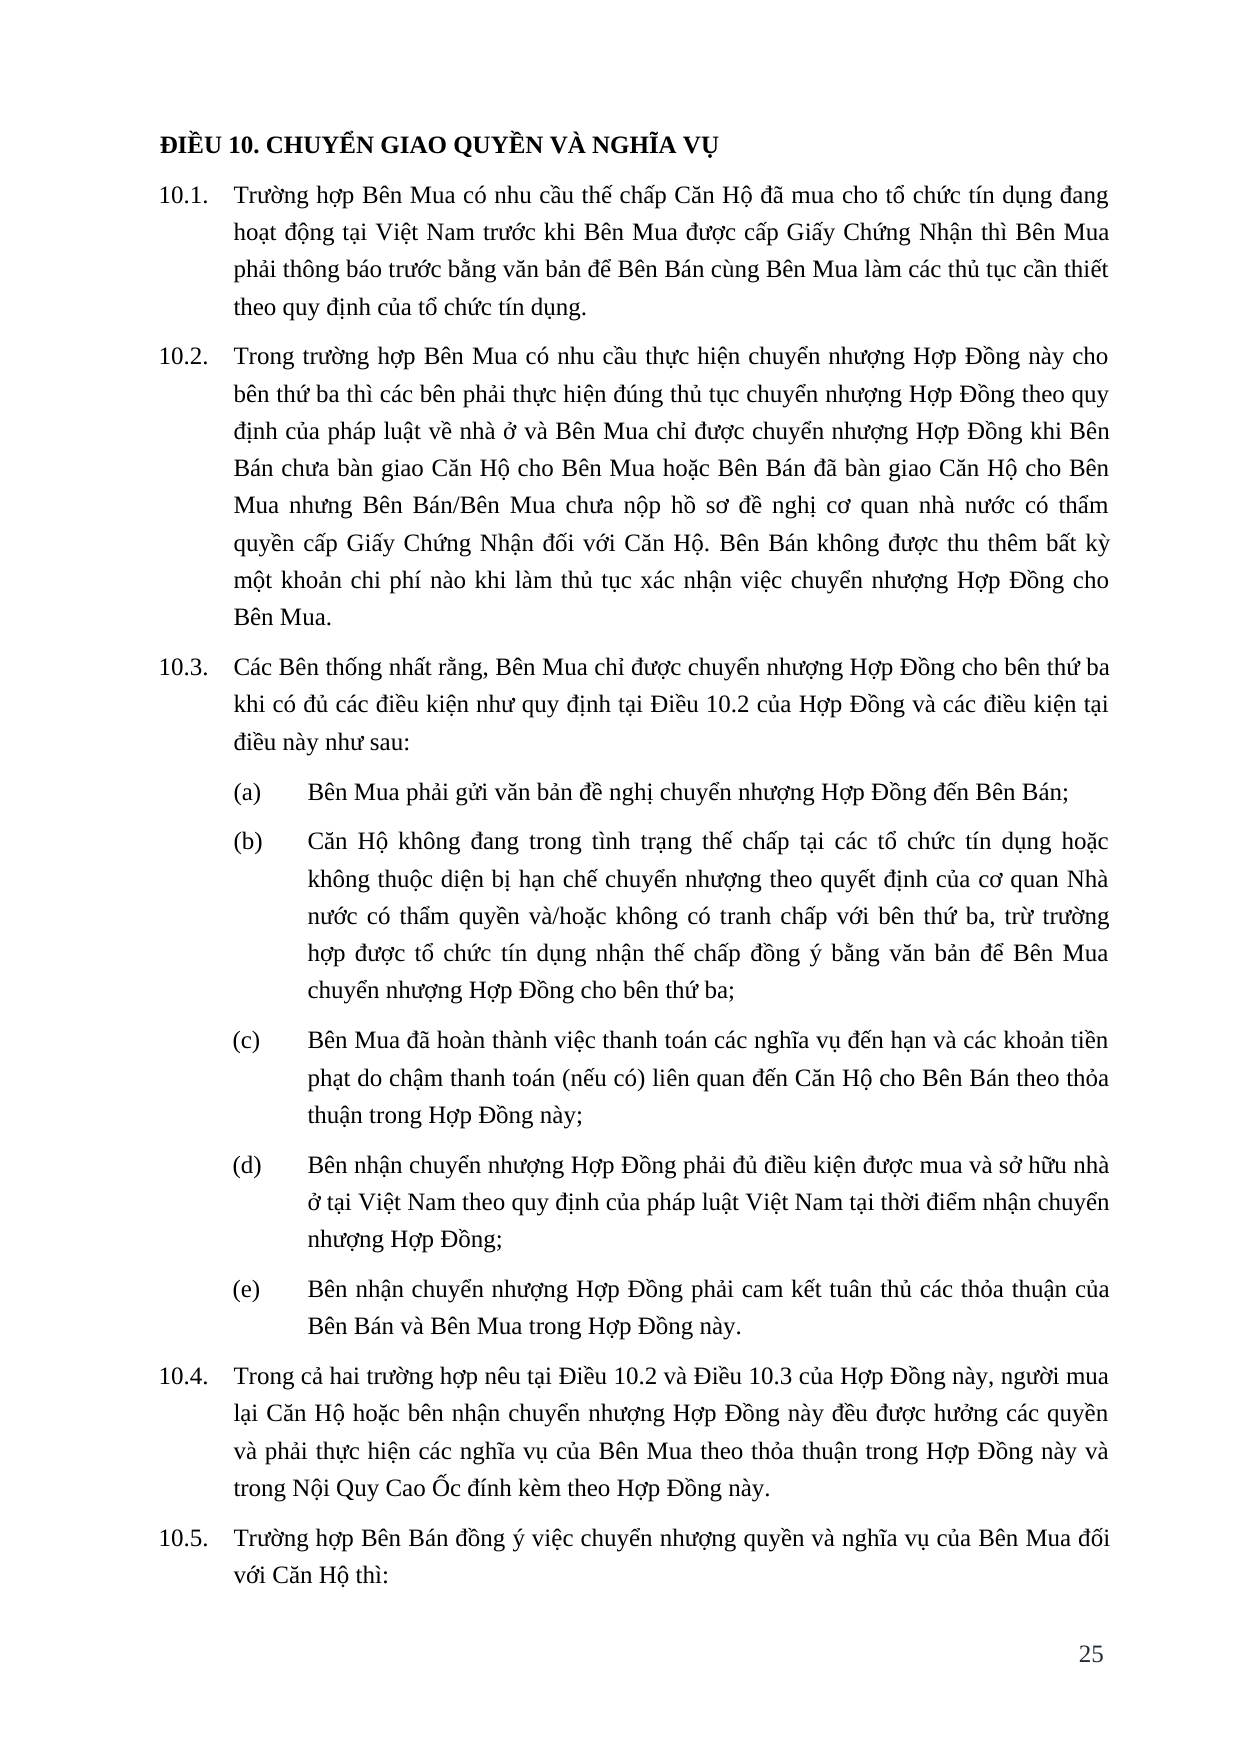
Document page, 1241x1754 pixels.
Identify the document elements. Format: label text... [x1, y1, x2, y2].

list Bên Mua đã hoàn thành việc thanh toán các nghĩa vụ đến hạn và các khoản tiền phạt do chậm thanh toán (nếu có) liên quan đến Căn Hộ cho Bên Bán theo thỏa thuận trong Hợp Đồng này; [232, 1025, 1110, 1129]
list Bên nhận chuyển nhượng Hợp Đồng phải cam kết tuân thủ các thỏa thuận của Bên Bán và Bên Mua trong Hợp Đồng này. [232, 1274, 1110, 1340]
list Trường hợp Bên Bán đồng ý việc chuyển nhượng quyền và nghĩa vụ của Bên Mua đối với Căn Hộ thì: [158, 1523, 1110, 1589]
list Trường hợp Bên Mua có nhu cầu thế chấp Căn Hộ đã mua cho tổ chức tín dụng đang hoạt động tại Việt Nam trước khi Bên Mua được cấp Giấy Chứng Nhận thì Bên Mua phải thông báo trước bằng văn bản để Bên Bán cùng Bên Mua làm các thủ tục cần thiết theo quy định của tổ chức tín dụng. [158, 180, 1110, 320]
list Bên Mua phải gửi văn bản đề nghị chuyển nhượng Hợp Đồng đến Bên Bán; [233, 777, 1110, 805]
text ĐIỀU 10. CHUYỂN GIAO QUYỀN VÀ NGHĨA VỤ [159, 130, 1110, 159]
list Căn Hộ không đang trong tình trạng thế chấp tại các tổ chức tín dụng hoặc không thuộc diện bị hạn chế chuyển nhượng theo quyết định của cơ quan Nhà nước có thẩm quyền và/hoặc không có tranh chấp với bên thứ ba, trừ trường hợp được tổ chức tín dụng nhận thế chấp đồng ý bằng văn bản để Bên Mua chuyển nhượng Hợp Đồng cho bên thứ ba; [233, 826, 1110, 1004]
list Các Bên thống nhất rằng, Bên Mua chỉ được chuyển nhượng Hợp Đồng cho bên thứ ba khi có đủ các điều kiện như quy định tại Điều 10.2 của Hợp Đồng và các điều kiện tại điều này như sau: [158, 652, 1110, 756]
list Trong cả hai trường hợp nêu tại Điều 10.2 và Điều 10.3 của Hợp Đồng này, người mua lại Căn Hộ hoặc bên nhận chuyển nhượng Hợp Đồng này đều được hưởng các quyền và phải thực hiện các nghĩa vụ của Bên Mua theo thỏa thuận trong Hợp Đồng này và trong Nội Quy Cao Ốc đính kèm theo Hợp Đồng này. [158, 1361, 1110, 1502]
list Bên nhận chuyển nhượng Hợp Đồng phải đủ điều kiện được mua và sở hữu nhà ở tại Việt Nam theo quy định của pháp luật Việt Nam tại thời điểm nhận chuyển nhượng Hợp Đồng; [232, 1150, 1110, 1253]
list Trong trường hợp Bên Mua có nhu cầu thực hiện chuyển nhượng Hợp Đồng này cho bên thứ ba thì các bên phải thực hiện đúng thủ tục chuyển nhượng Hợp Đồng theo quy định của pháp luật về nhà ở và Bên Mua chỉ được chuyển nhượng Hợp Đồng khi Bên Bán chưa bàn giao Căn Hộ cho Bên Mua hoặc Bên Bán đã bàn giao Căn Hộ cho Bên Mua nhưng Bên Bán/Bên Mua chưa nộp hồ sơ đề nghị cơ quan nhà nước có thẩm quyền cấp Giấy Chứng Nhận đối với Căn Hộ. Bên Bán không được thu thêm bất kỳ một khoản chi phí nào khi làm thủ tục xác nhận việc chuyển nhượng Hợp Đồng cho Bên Mua. [158, 341, 1110, 631]
